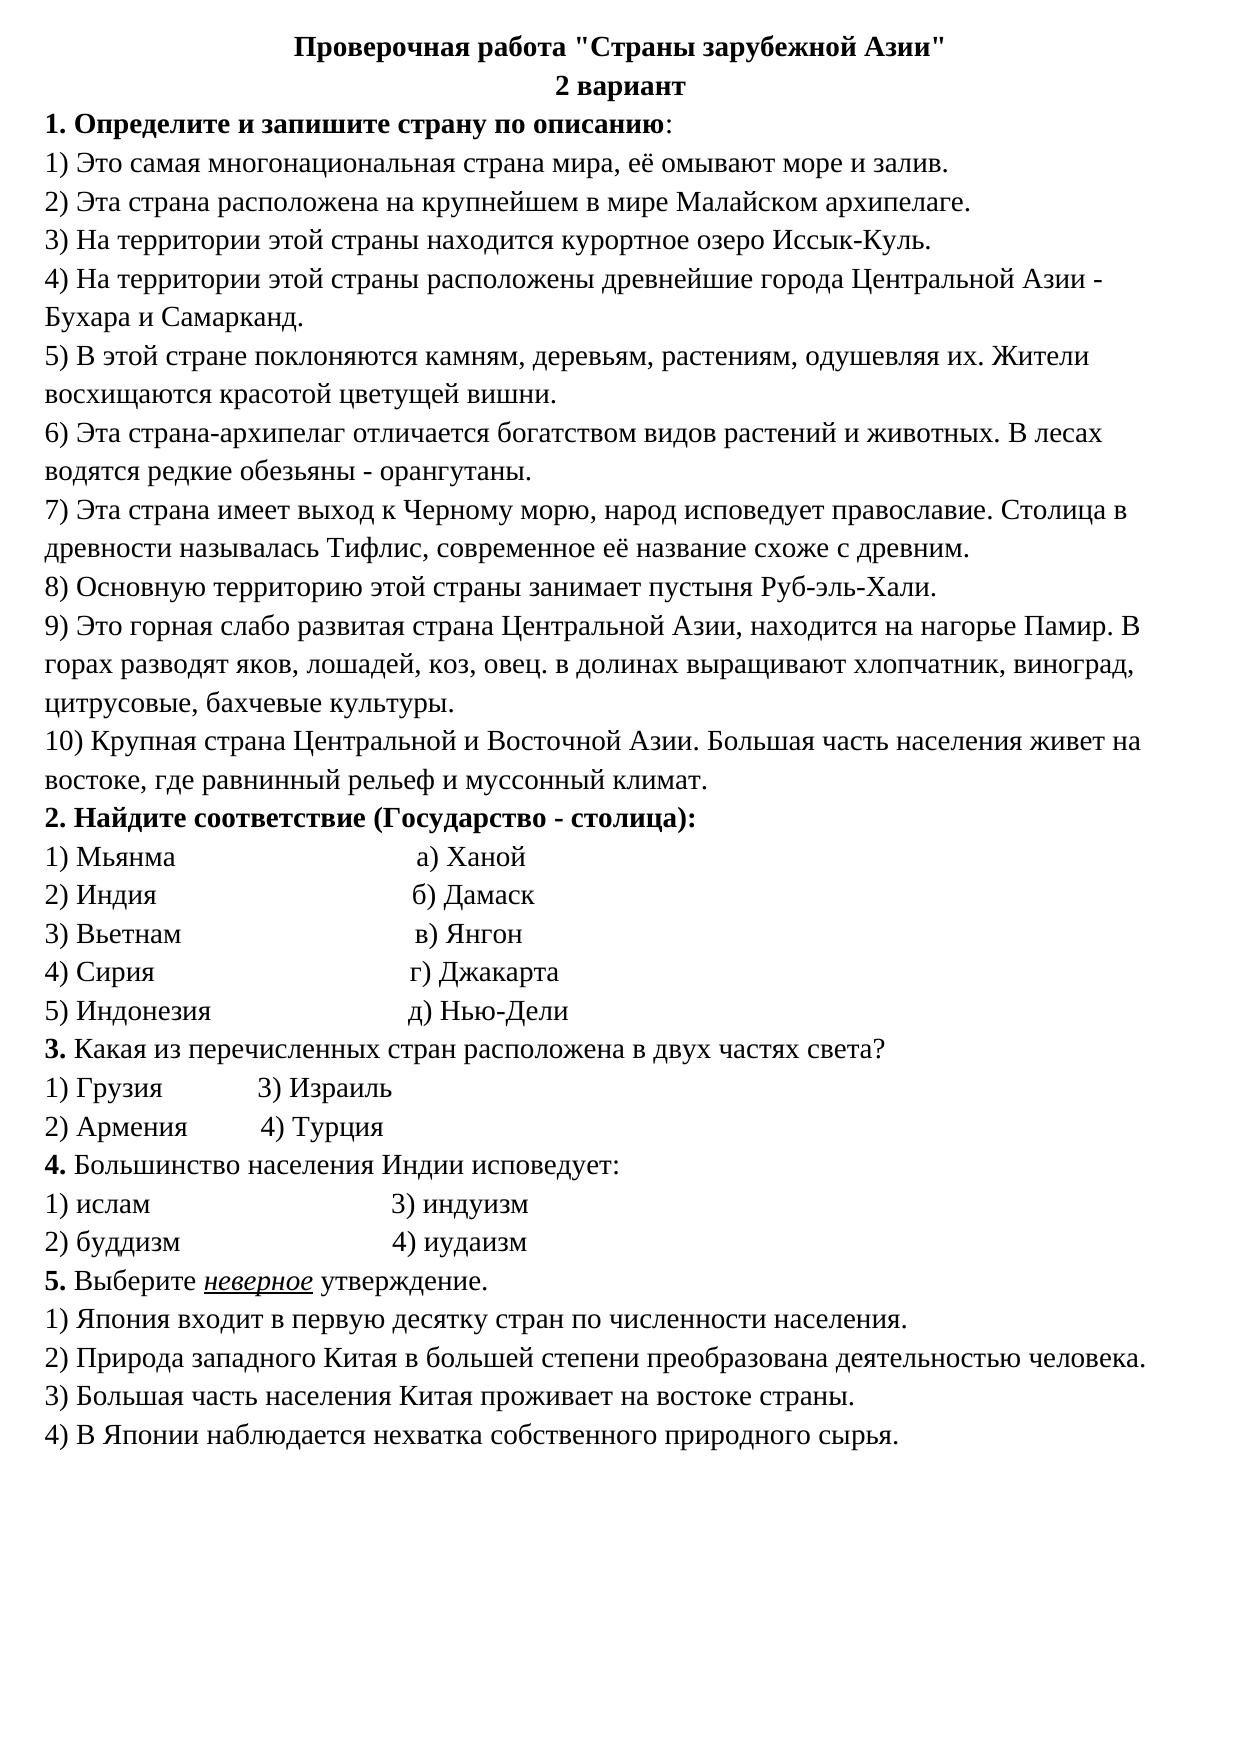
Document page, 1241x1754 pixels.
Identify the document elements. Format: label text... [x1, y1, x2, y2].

text 3) На территории этой страны находится курортное озеро Иссык-Куль. [44, 222, 1196, 256]
text 3) Вьетнам в) Янгон [44, 916, 1196, 949]
text 2) Армения 4) Турция [44, 1109, 1196, 1142]
text 5) В этой стране поклоняются камням, деревьям, растениям, одушевляя их. Жители восхищаются красотой цветущей вишни. [44, 338, 1196, 410]
text 5. Выберите неверное утверждение. [44, 1263, 1196, 1296]
text 1) Грузия 3) Израиль [44, 1070, 1196, 1104]
text 7) Эта страна имеет выход к Черному морю, народ исповедует православие. Столица в древности называлась Тифлис, современное её название схоже с древним. [44, 492, 1196, 564]
text 2 вариант [44, 68, 1196, 102]
text 1) Япония входит в первую десятку стран по численности населения. [44, 1301, 1196, 1335]
text 2. Найдите соответствие (Государство - столица): [44, 800, 1196, 834]
text 1) Мьянма а) Ханой [44, 839, 1196, 872]
text 2) Природа западного Китая в большей степени преобразована деятельностью человека. [44, 1340, 1196, 1373]
text Проверочная работа "Страны зарубежной Азии" [44, 29, 1196, 63]
text 1. Определите и запишите страну по описанию: [44, 107, 1196, 140]
text 4) Сирия г) Джакарта [44, 954, 1196, 988]
text 3) Большая часть населения Китая проживает на востоке страны. [44, 1378, 1196, 1412]
text 5) Индонезия д) Нью-Дели [44, 993, 1196, 1027]
text 3. Какая из перечисленных стран расположена в двух частях света? [44, 1032, 1196, 1065]
text 2) буддизм 4) иудаизм [44, 1224, 1196, 1258]
text 4) На территории этой страны расположены древнейшие города Центральной Азии - Бухара и Самарканд. [44, 261, 1196, 333]
text 9) Это горная слабо развитая страна Центральной Азии, находится на нагорье Памир. В горах разводят яков, лошадей, коз, овец. в долинах выращивают хлопчатник, виноград, цитрусовые, бахчевые культуры. [44, 608, 1196, 718]
text 1) Это самая многонациональная страна мира, её омывают море и залив. [44, 145, 1196, 179]
text 4) В Японии наблюдается нехватка собственного природного сырья. [44, 1417, 1196, 1451]
text 2) Эта страна расположена на крупнейшем в мире Малайском архипелаге. [44, 184, 1196, 217]
text 4. Большинство населения Индии исповедует: [44, 1147, 1196, 1181]
text 10) Крупная страна Центральной и Восточной Азии. Большая часть населения живет на востоке, где равнинный рельеф и муссонный климат. [44, 723, 1196, 795]
text 1) ислам 3) индуизм [44, 1186, 1196, 1219]
text 6) Эта страна-архипелаг отличается богатством видов растений и животных. В лесах водятся редкие обезьяны - орангутаны. [44, 415, 1196, 487]
text 2) Индия б) Дамаск [44, 877, 1196, 911]
text 8) Основную территорию этой страны занимает пустыня Руб-эль-Хали. [44, 569, 1196, 603]
